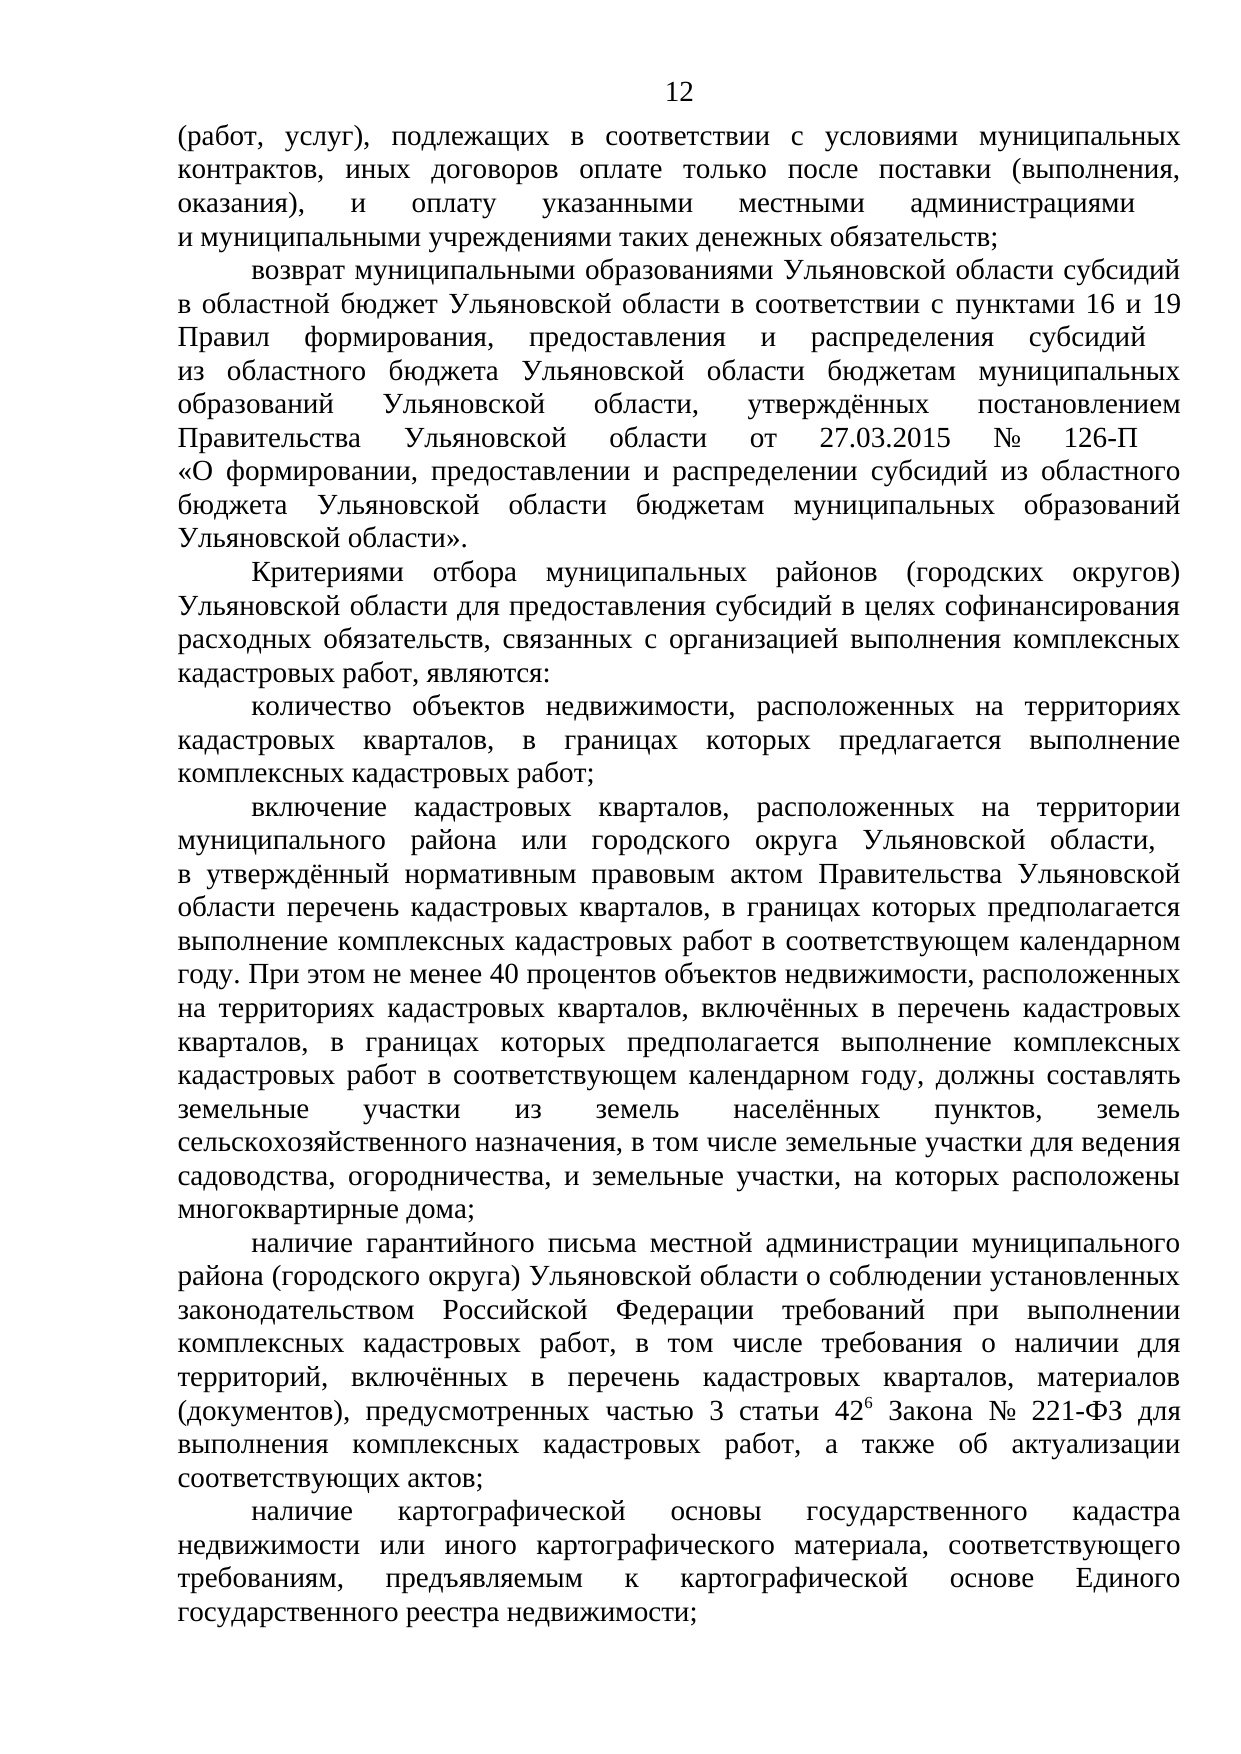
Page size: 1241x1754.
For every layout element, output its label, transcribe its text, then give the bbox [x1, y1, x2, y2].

text количество объектов недвижимости, расположенных на территориях кадастровых кварталов, в границах которых предлагается выполнение комплексных кадастровых работ; [177, 688, 1181, 789]
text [177, 118, 1181, 252]
text наличие картографической основы государственного кадастра недвижимости или иного картографического материала, соответствующего требованиям, предъявляемым к картографической основе Единого государственного реестра недвижимости; [177, 1493, 1181, 1627]
text наличие гарантийного письма местной администрации муниципального района (городского округа) Ульяновской области о соблюдении установленных законодательством Российской Федерации требований при выполнении комплексных кадастровых работ, в том числе требования о наличии для территорий, включённых в перечень кадастровых кварталов, материалов (документов), предусмотренных частью 3 статьи 426 Закона № 221-ФЗ для выполнения комплексных кадастровых работ, а также об актуализации соответствующих актов; [177, 1225, 1181, 1493]
text возврат муниципальными образованиями Ульяновской области субсидий в областной бюджет Ульяновской области в соответствии с пунктами 16 и 19 Правил формирования, предоставления и распределения субсидий из областного бюджета Ульяновской области бюджетам муниципальных образований Ульяновской области, утверждённых постановлением Правительства Ульяновской области от 27.03.2015 № 126-П «О формировании, предоставлении и распределении субсидий из областного бюджета Ульяновской области бюджетам муниципальных образований Ульяновской области». [177, 252, 1181, 554]
text включение кадастровых кварталов, расположенных на территории муниципального района или городского округа Ульяновской области, в утверждённый нормативным правовым актом Правительства Ульяновской области перечень кадастровых кварталов, в границах которых предполагается выполнение комплексных кадастровых работ в соответствующем календарном году. При этом не менее 40 процентов объектов недвижимости, расположенных на территориях кадастровых кварталов, включённых в перечень кадастровых кварталов, в границах которых предполагается выполнение комплексных кадастровых работ в соответствующем календарном году, должны составлять земельные участки из земель населённых пунктов, земель сельскохозяйственного назначения, в том числе земельные участки для ведения садоводства, огородничества, и земельные участки, на которых расположены многоквартирные дома; [177, 789, 1181, 1225]
text Критериями отбора муниципальных районов (городских округов) Ульяновской области для предоставления субсидий в целях софинансирования расходных обязательств, связанных с организацией выполнения комплексных кадастровых работ, являются: [177, 554, 1181, 688]
